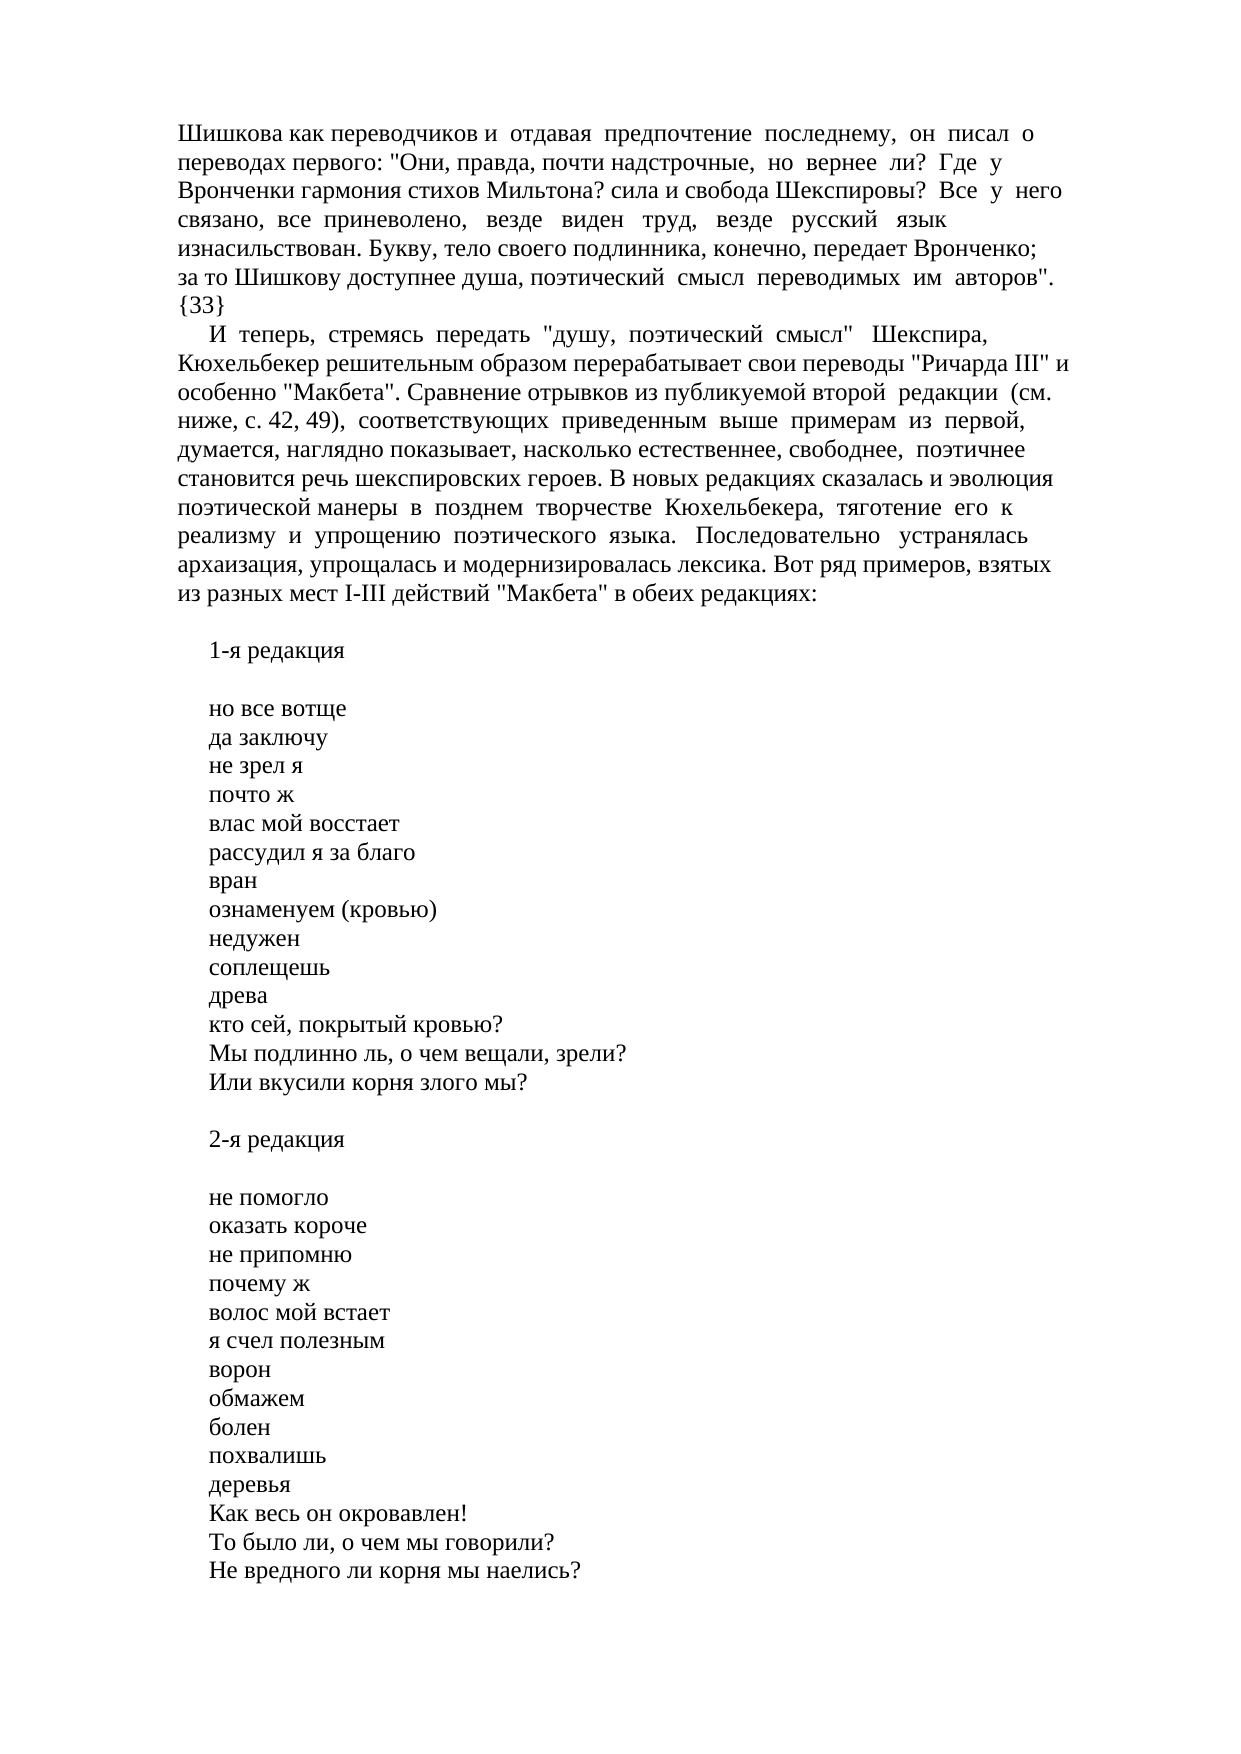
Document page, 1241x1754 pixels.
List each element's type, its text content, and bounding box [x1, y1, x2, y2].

text переводах первого: "Они, правда, почти надстрочные, но вернее ли? Где у [177, 147, 1152, 176]
text Или вкусили корня злого мы? [177, 1067, 1152, 1096]
text вран [177, 866, 1152, 894]
text обмажем [177, 1383, 1152, 1412]
text Мы подлинно ль, о чем вещали, зрели? [177, 1038, 1152, 1067]
text изнасильствован. Букву, тело своего подлинника, конечно, передает Вронченко; [177, 233, 1152, 262]
text ниже, с. 42, 49), соответствующих приведенным выше примерам из первой, [177, 406, 1152, 434]
text не помогло [177, 1182, 1152, 1211]
text деревья [177, 1469, 1152, 1498]
text из разных мест I-III действий "Макбета" в обеих редакциях: [177, 578, 1152, 607]
text болен [177, 1412, 1152, 1441]
text рассудил я за благо [177, 837, 1152, 866]
text но все вотще [177, 693, 1152, 722]
text И теперь, стремясь передать "душу, поэтический смысл" Шекспира, [177, 319, 1152, 348]
text древа [177, 981, 1152, 1009]
text похвалишь [177, 1441, 1152, 1469]
text ворон [177, 1354, 1152, 1383]
text волос мой встает [177, 1297, 1152, 1326]
text думается, наглядно показывает, насколько естественнее, свободнее, поэтичнее [177, 434, 1152, 463]
text особенно "Макбета". Сравнение отрывков из публикуемой второй редакции (см. [177, 377, 1152, 406]
text оказать короче [177, 1211, 1152, 1239]
text за то Шишкову доступнее душа, поэтический смысл переводимых им авторов". [177, 262, 1152, 291]
text ознаменуем (кровью) [177, 894, 1152, 923]
text не зрел я [177, 751, 1152, 779]
text не припомню [177, 1239, 1152, 1268]
text То было ли, о чем мы говорили? [177, 1527, 1152, 1556]
text архаизация, упрощалась и модернизировалась лексика. Вот ряд примеров, взятых [177, 549, 1152, 578]
text поэтической манеры в позднем творчестве Кюхельбекера, тяготение его к [177, 492, 1152, 521]
text я счел полезным [177, 1326, 1152, 1354]
text кто сей, покрытый кровью? [177, 1009, 1152, 1038]
text да заключу [177, 722, 1152, 751]
text почему ж [177, 1268, 1152, 1297]
text {33} [177, 291, 1152, 319]
text реализму и упрощению поэтического языка. Последовательно устранялась [177, 521, 1152, 549]
text влас мой восстает [177, 808, 1152, 837]
text 1-я редакция [177, 636, 1152, 664]
text Шишкова как переводчиков и отдавая предпочтение последнему, он писал о [177, 118, 1152, 147]
text 2-я редакция [177, 1124, 1152, 1153]
text соплещешь [177, 952, 1152, 981]
text Кюхельбекер решительным образом перерабатывает свои переводы "Ричарда III" и [177, 348, 1152, 377]
text Вронченки гармония стихов Мильтона? сила и свобода Шекспировы? Все у него [177, 176, 1152, 204]
text почто ж [177, 779, 1152, 808]
text становится речь шекспировских героев. В новых редакциях сказалась и эволюция [177, 463, 1152, 492]
text связано, все приневолено, везде виден труд, везде русский язык [177, 204, 1152, 233]
text Как весь он окровавлен! [177, 1498, 1152, 1527]
text Не вредного ли корня мы наелись? [177, 1556, 1152, 1584]
text недужен [177, 923, 1152, 952]
